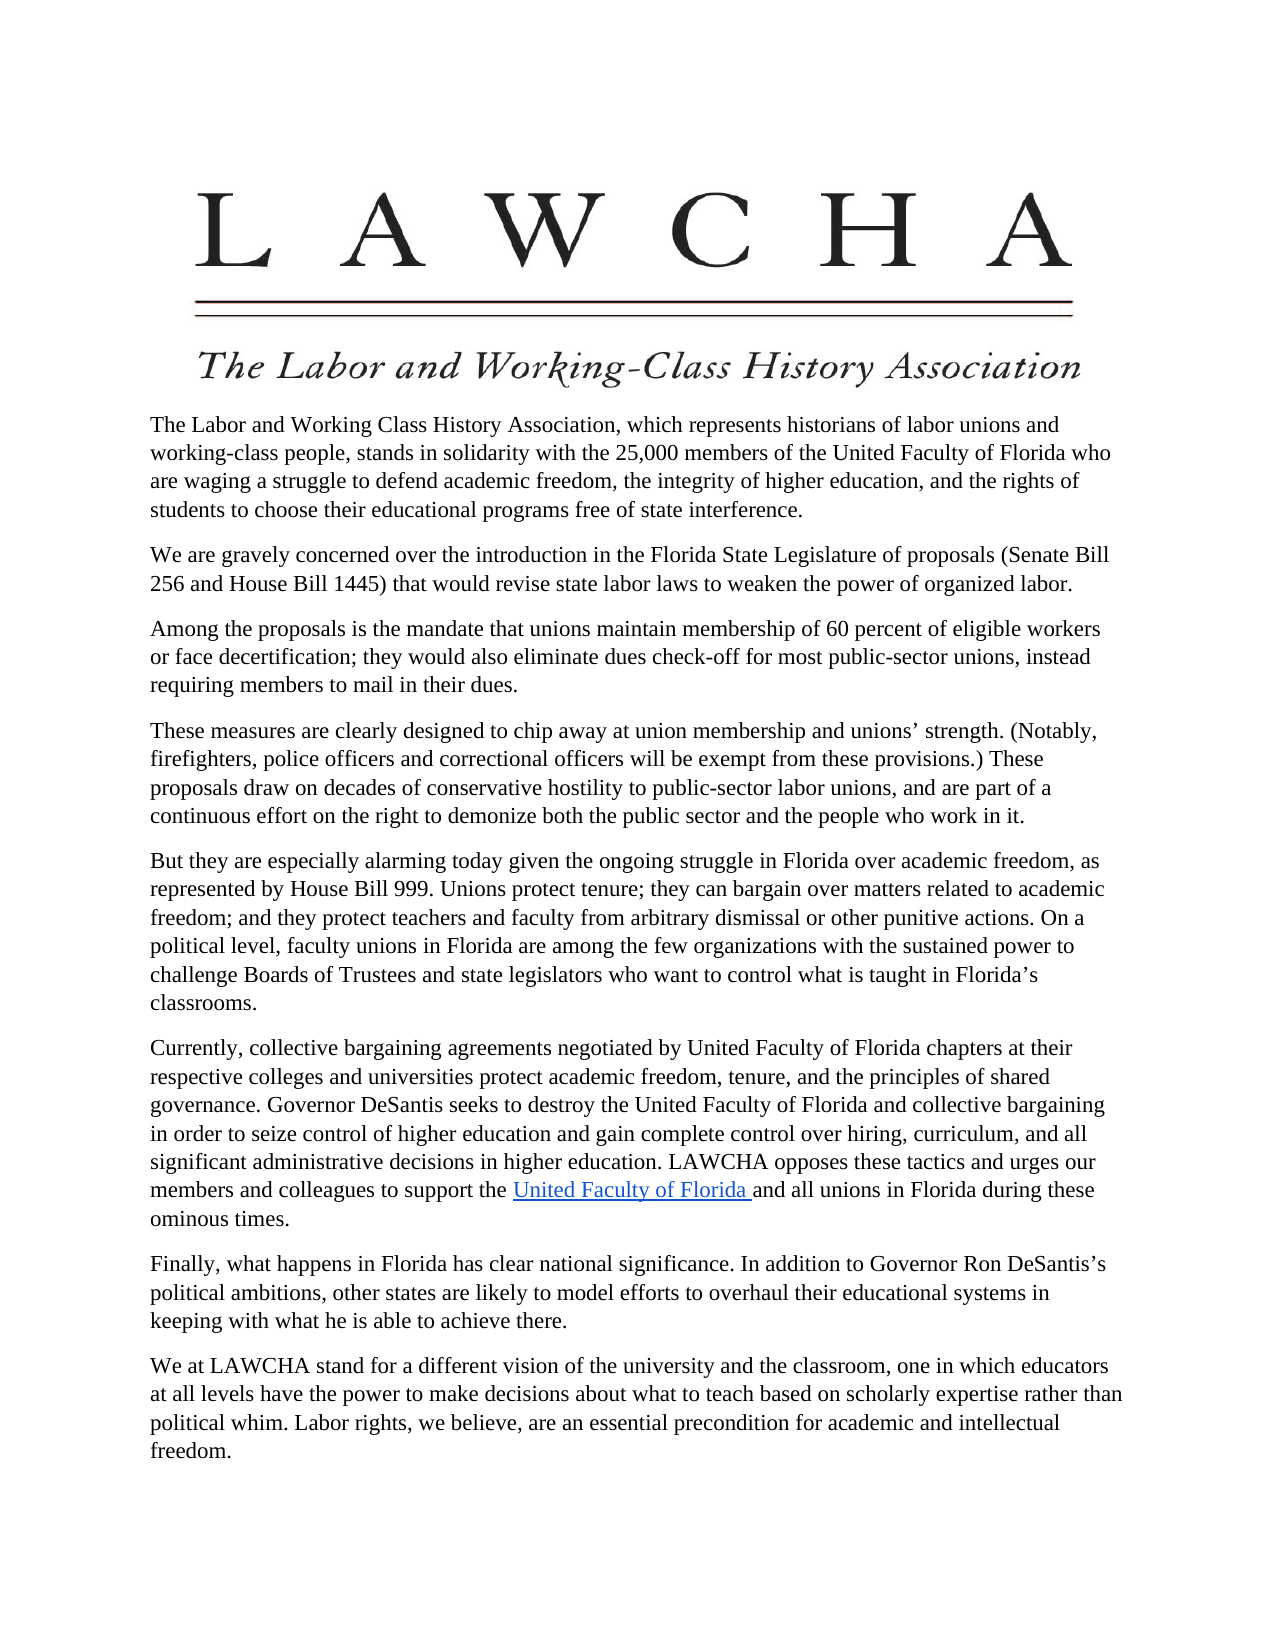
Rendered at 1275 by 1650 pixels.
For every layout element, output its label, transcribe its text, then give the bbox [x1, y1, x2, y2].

text These measures are clearly designed to chip away at union membership and unions’ strength. (Notably, firefighters, police officers and correctional officers will be exempt from these provisions.) These proposals draw on decades of conservative hostility to public-sector labor unions, and are part of a continuous effort on the right to demonize both the public sector and the people who work in it. [150, 717, 1125, 828]
picture [150, 150, 1125, 409]
text The Labor and Working Class History Association, which represents historians of labor unions and working-class people, stands in solidarity with the 25,000 members of the United Faculty of Florida who are waging a struggle to defend academic freedom, the integrity of higher education, and the rights of students to choose their educational programs free of state interference. [150, 409, 1125, 522]
text We are gravely concerned over the introduction in the Florida State Legislature of proposals (Senate Bill 256 and House Bill 1445) that would revise state labor laws to weaken the power of organized labor. [150, 541, 1125, 596]
text But they are especially alarming today given the ongoing struggle in Florida over academic freedom, as represented by House Bill 999. Unions protect tenure; they can bargain over matters related to academic freedom; and they protect teachers and faculty from arbitrary dismissal or other punitive actions. On a political level, faculty unions in Florida are among the few organizations with the sustained power to challenge Boards of Trustees and state legislators who want to control what is taught in Florida’s classrooms. [150, 847, 1125, 1016]
text We at LAWCHA stand for a different vision of the university and the classroom, one in which educators at all levels have the power to make decisions about what to teach based on scholarly expertise rather than political whim. Labor rights, we believe, are an essential precondition for academic and intellectual freedom. [150, 1352, 1125, 1464]
text Currently, collective bargaining agreements negotiated by United Faculty of Florida chapters at their respective colleges and universities protect academic freedom, tenure, and the principles of shared governance. Governor DeSantis seeks to destroy the United Faculty of Florida and collective bargaining in order to seize control of higher education and gain complete control over hiring, curriculum, and all significant administrative decisions in higher education. LAWCHA opposes these tactics and urges our members and colleagues to support the United Faculty of Florida and all unions in Florida during these ominous times. [150, 1034, 1125, 1231]
text Among the proposals is the mandate that unions maintain membership of 60 percent of eligible workers or face decertification; they would also eliminate dues check-off for most public-sector unions, instead requiring members to mail in their dues. [150, 615, 1125, 698]
text Finally, what happens in Florida has clear national significance. In addition to Governor Ron DeSantis’s political ambitions, other states are likely to model efforts to overhaul their educational systems in keeping with what he is able to achieve there. [150, 1250, 1125, 1333]
